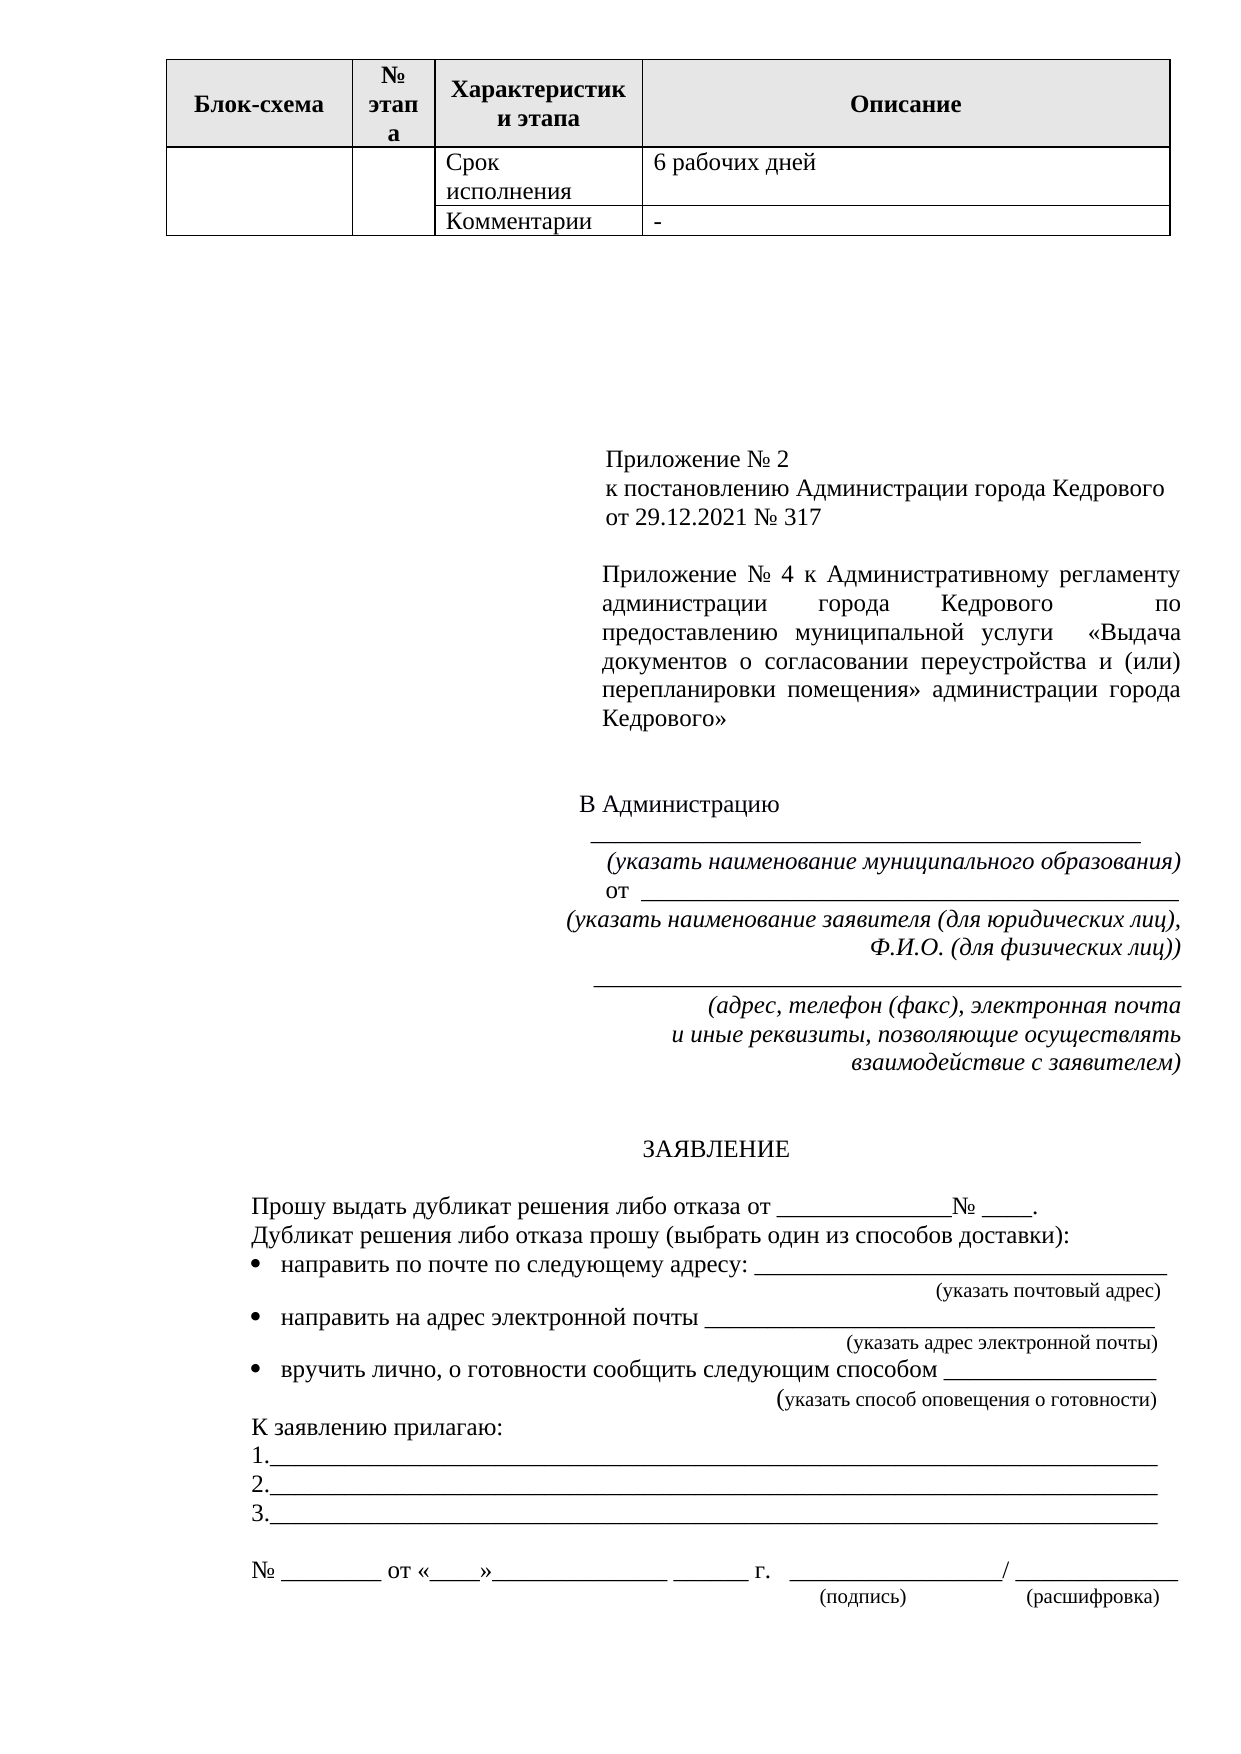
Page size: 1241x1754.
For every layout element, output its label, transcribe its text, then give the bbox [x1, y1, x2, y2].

list вручить лично, о готовности сообщить следующим способом _________________ [177, 1354, 1181, 1383]
text В Администрацию [177, 789, 1181, 817]
text (указать почтовый адрес) [177, 1277, 1181, 1302]
text ЗАЯВЛЕНИЕ [177, 1134, 1181, 1162]
text от ___________________________________________ [177, 875, 1181, 904]
text (адрес, телефон (факс), электронная почта [177, 990, 1181, 1019]
text К заявлению прилагаю: [177, 1412, 1181, 1441]
text 2._______________________________________________________________________ [177, 1469, 1181, 1498]
text Ф.И.О. (для физических лиц)) [177, 932, 1181, 961]
text (указать способ оповещения о готовности) [177, 1383, 1181, 1412]
text _______________________________________________ [177, 961, 1181, 990]
text Дубликат решения либо отказа прошу (выбрать один из способов доставки): [177, 1220, 1181, 1249]
text и иные реквизиты, позволяющие осуществлять [177, 1019, 1181, 1047]
table_header Характеристики этапа [436, 60, 642, 146]
text взаимодействие с заявителем) [177, 1047, 1181, 1076]
table_cell - [643, 206, 1169, 235]
list к постановлению Администрации города Кедрового от 29.12.2021 № 317 [605, 473, 1181, 531]
text (указать наименование заявителя (для юридических лиц), [177, 904, 1181, 932]
text 3._______________________________________________________________________ [177, 1498, 1181, 1527]
list Приложение № 2 [605, 444, 1181, 473]
text № ________ от «____»______________ ______ г. _________________/ _____________ [177, 1556, 1181, 1584]
table_cell Комментарии [436, 206, 642, 235]
table_header № этапа [353, 60, 434, 146]
table_cell 6 рабочих дней [643, 148, 1169, 205]
text ____________________________________________ [177, 817, 1181, 846]
text 1._______________________________________________________________________ [177, 1441, 1181, 1469]
list направить по почте по следующему адресу: _________________________________ [177, 1249, 1181, 1277]
table_header Описание [643, 60, 1169, 146]
table_header Блок-схема [167, 60, 352, 146]
table_cell Срок исполнения [436, 148, 642, 205]
text (указать адрес электронной почты) [177, 1330, 1181, 1354]
text (указать наименование муниципального образования) [177, 846, 1181, 875]
table_header Приложение № 4 к Административному регламенту администрации города Кедрового по предоставлению муниципальной услуги «Выдача документов о согласовании переустройства и (или) перепланировки помещения» администрации города Кедрового» [89, 531, 1192, 789]
text (подпись) (расшифровка) [177, 1584, 1181, 1608]
text Прошу выдать дубликат решения либо отказа от ______________№ ____. [177, 1191, 1181, 1220]
list направить на адрес электронной почты ____________________________________ [177, 1302, 1181, 1330]
